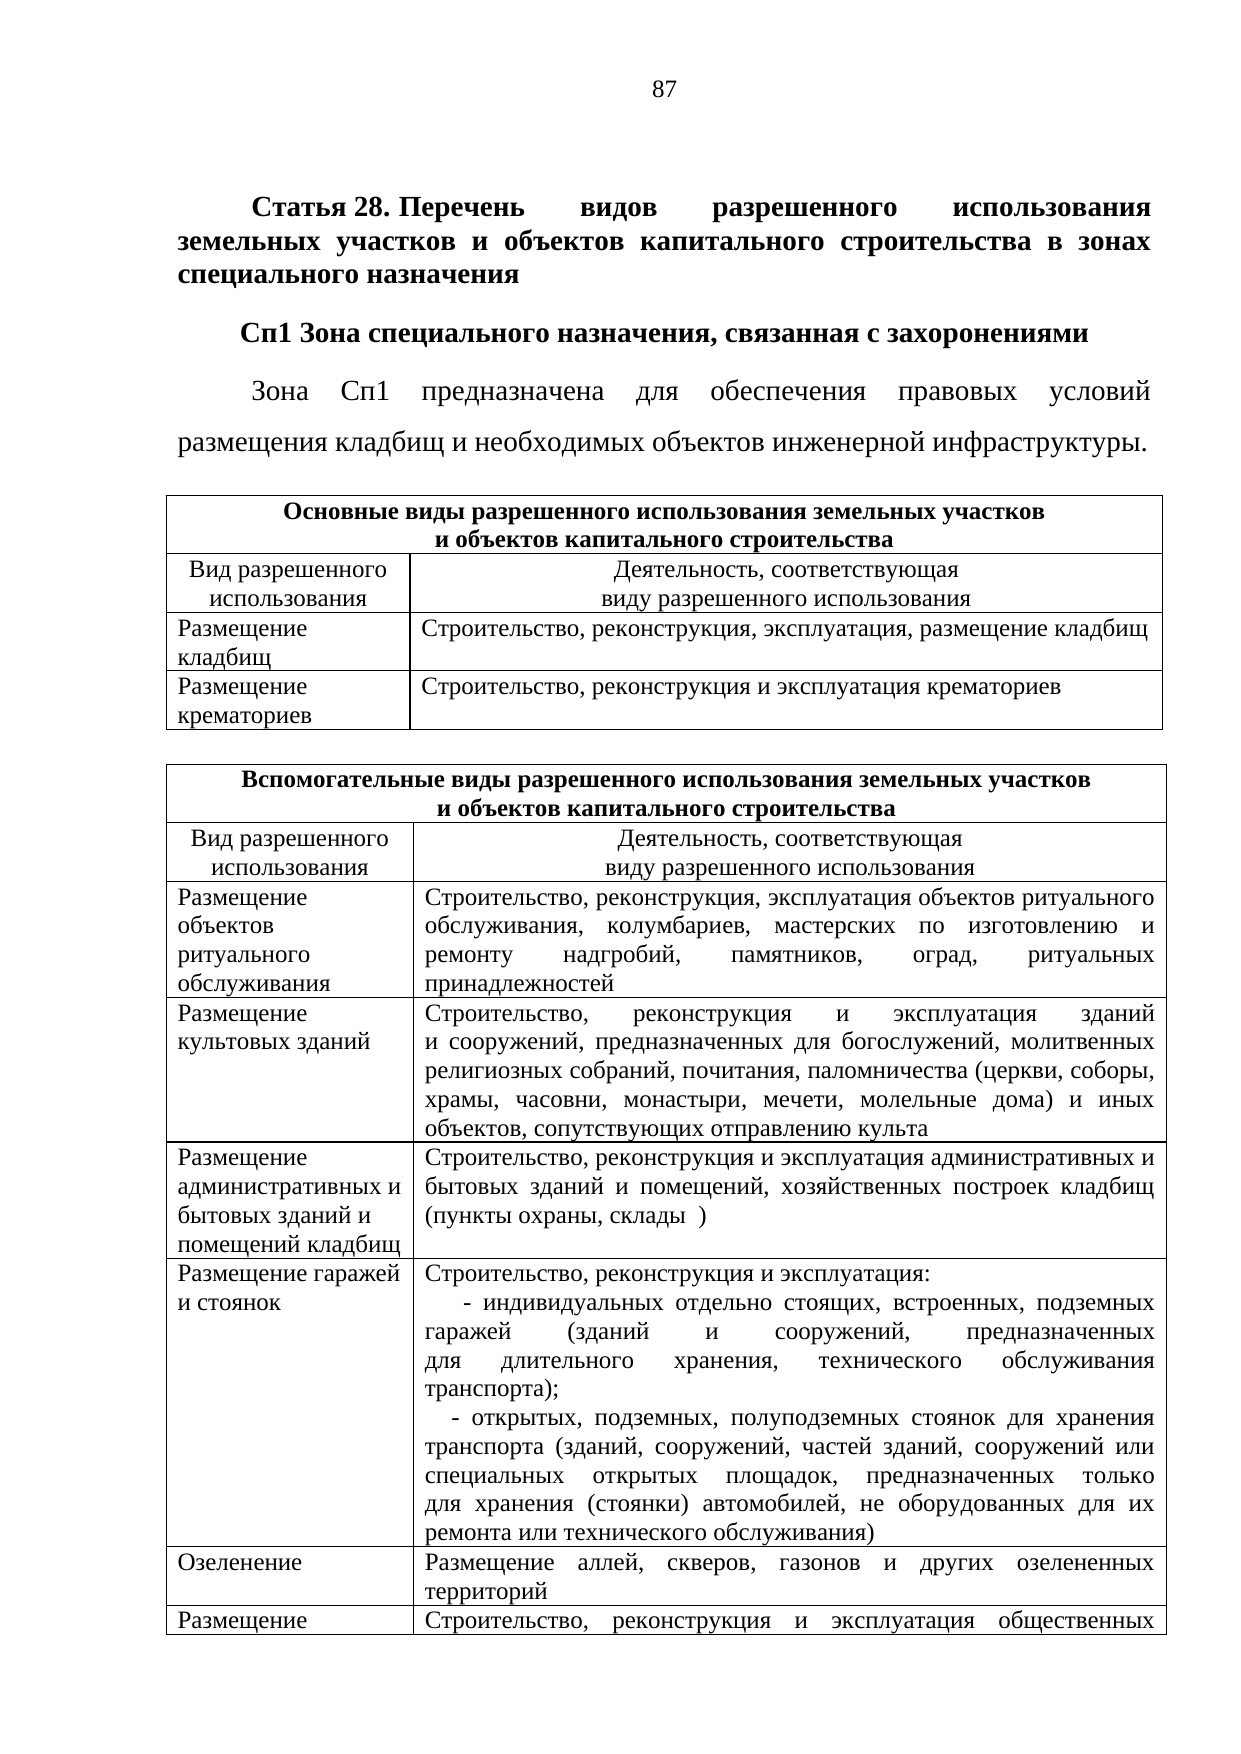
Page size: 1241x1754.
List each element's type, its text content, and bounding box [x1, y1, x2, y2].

table_cell Деятельность, соответствующая виду разрешенного использования [411, 554, 1162, 612]
table_cell Строительство, реконструкция и эксплуатация: - индивидуальных отдельно стоящих, встроенных, подземных гаражей (зданий и сооружений, предназначенных для длительного хранения, технического обслуживания транспорта); - открытых, подземных, полуподземных стоянок для хранения транспорта (зданий, сооружений, частей зданий, сооружений или специальных открытых площадок, предназначенных только для хранения (стоянки) автомобилей, не оборудованных для их ремонта или технического обслуживания) [414, 1259, 1166, 1546]
table_cell Размещение административных и бытовых зданий и помещений кладбищ [167, 1143, 413, 1257]
table_cell Вид разрешенного использования [167, 554, 409, 612]
table_cell Размещение кладбищ [167, 613, 409, 670]
table_cell Озеленение [167, 1547, 413, 1604]
table_header Вспомогательные виды разрешенного использования земельных участков и объектов капитального строительства [167, 765, 1166, 822]
table_cell Размещение крематориев [167, 671, 409, 729]
table_cell Строительство, реконструкция и эксплуатация крематориев [411, 671, 1162, 729]
text Сп1 Зона специального назначения, связанная с захоронениями [177, 315, 1152, 348]
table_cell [167, 1606, 413, 1634]
table_cell Вид разрешенного использования [167, 823, 413, 881]
table_header Основные виды разрешенного использования земельных участков и объектов капитального строительства [167, 496, 1162, 553]
text Зона Сп1 предназначена для обеспечения правовых условий размещения кладбищ и необходимых объектов инженерной инфраструктуры. [177, 373, 1152, 457]
table_cell Строительство, реконструкция, эксплуатация объектов ритуального обслуживания, колумбариев, мастерских по изготовлению и ремонту надгробий, памятников, оград, ритуальных принадлежностей [414, 882, 1166, 997]
table_cell Размещение аллей, скверов, газонов и других озелененных территорий [414, 1547, 1166, 1604]
table_cell Строительство, реконструкция, эксплуатация, размещение кладбищ [411, 613, 1162, 670]
table_cell Строительство, реконструкция и эксплуатация административных и бытовых зданий и помещений, хозяйственных построек кладбищ (пункты охраны, склады ) [414, 1143, 1166, 1257]
table_cell Размещение культовых зданий [167, 998, 413, 1141]
table_cell Размещение гаражей и стоянок [167, 1259, 413, 1546]
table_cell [414, 1606, 1166, 1634]
list Перечень видов разрешенного использования земельных участков и объектов капитального строительства в зонах специального назначения [177, 189, 1152, 290]
table_cell Строительство, реконструкция и эксплуатация зданий и сооружений, предназначенных для богослужений, молитвенных религиозных собраний, почитания, паломничества (церкви, соборы, храмы, часовни, монастыри, мечети, молельные дома) и иных объектов, сопутствующих отправлению культа [414, 998, 1166, 1141]
table_cell Размещение объектов ритуального обслуживания [167, 882, 413, 997]
table_cell Деятельность, соответствующая виду разрешенного использования [414, 823, 1166, 881]
